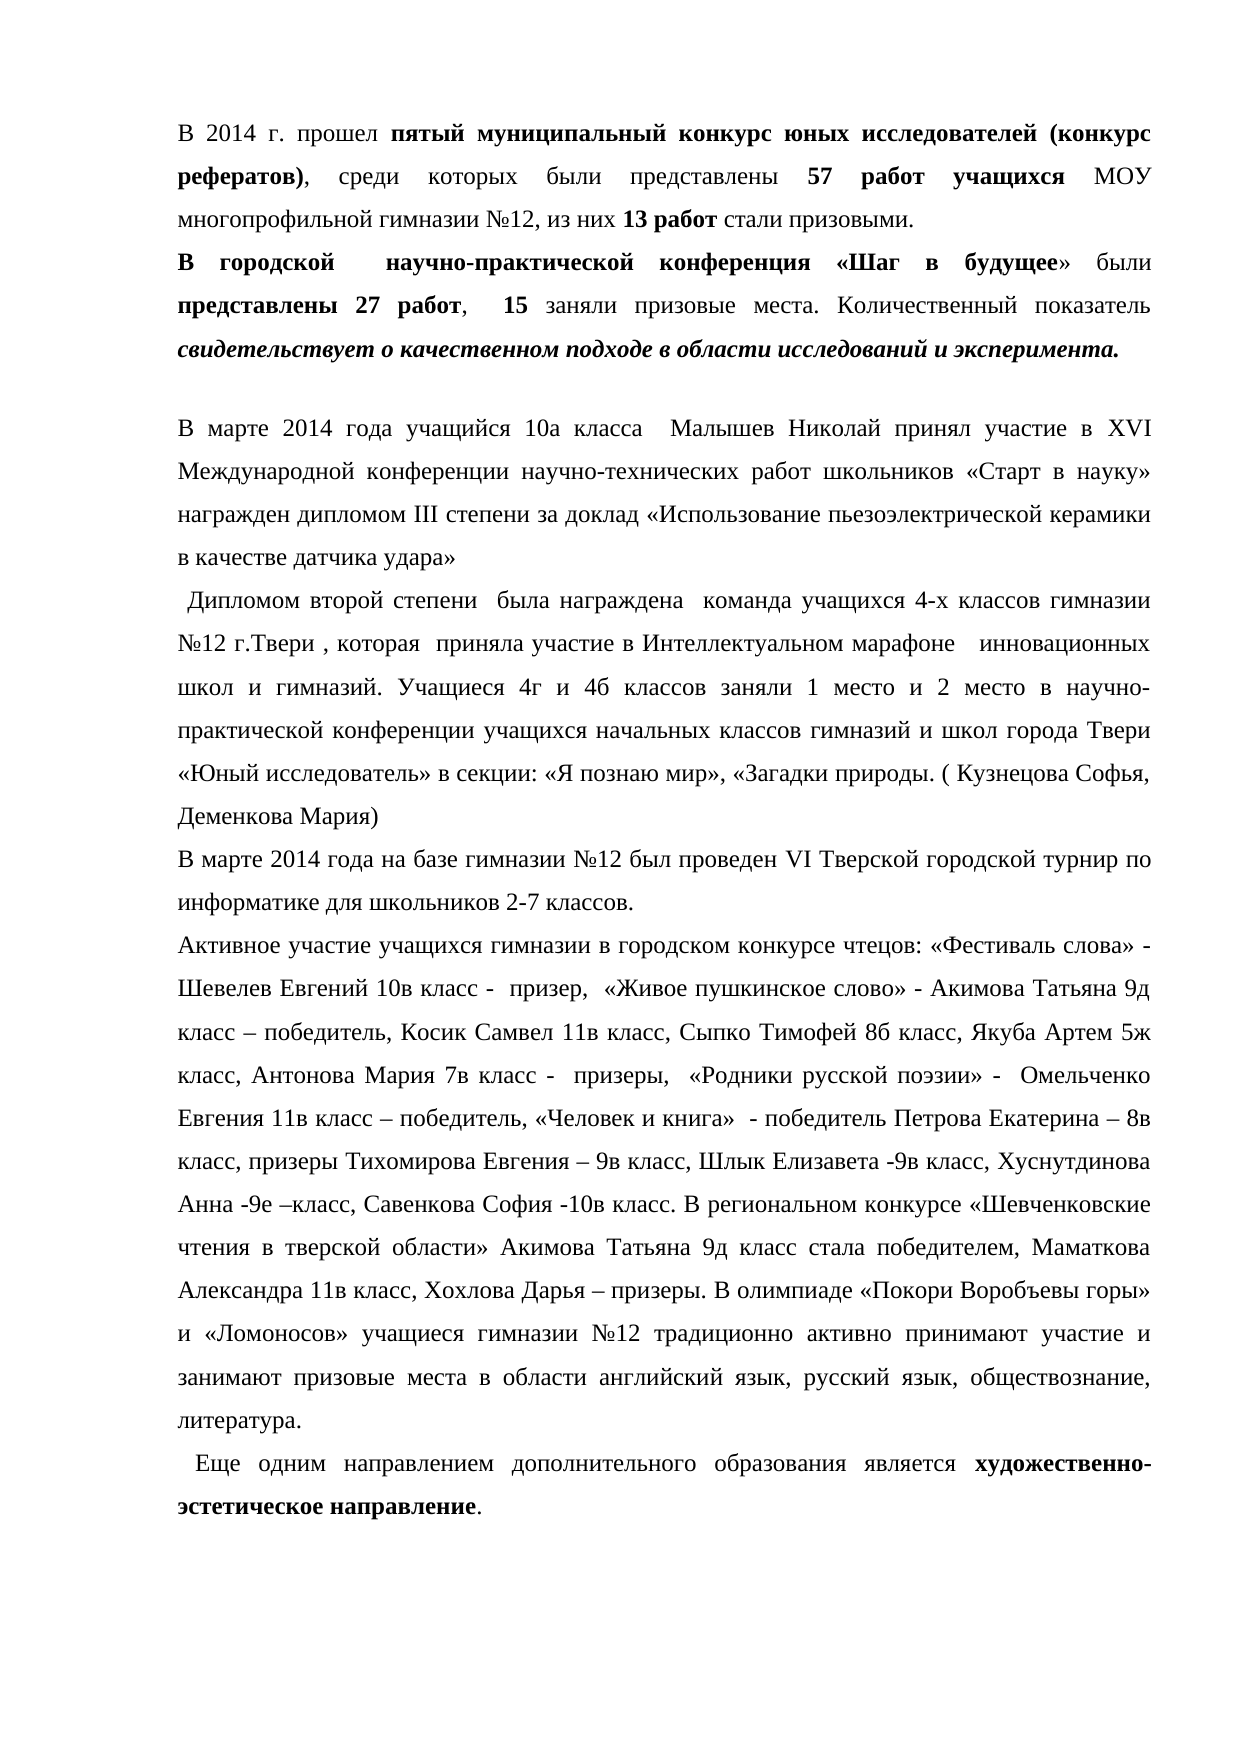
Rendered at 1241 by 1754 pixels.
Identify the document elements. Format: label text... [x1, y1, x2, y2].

text В марте 2014 года учащийся 10а класса Малышев Николай принял участие в XVI Международной конференции научно-технических работ школьников «Старт в науку» награжден дипломом III степени за доклад «Использование пьезоэлектрической керамики в качестве датчика удара» [177, 413, 1152, 571]
text Еще одним направлением дополнительного образования является художественно-эстетическое направление. [177, 1448, 1152, 1520]
text В городской научно-практической конференция «Шаг в будущее» были представлены 27 работ, 15 заняли призовые места. Количественный показатель свидетельствует о качественном подходе в области исследований и эксперимента. [177, 247, 1152, 362]
text В 2014 г. прошел пятый муниципальный конкурс юных исследователей (конкурс рефератов), среди которых были представлены 57 работ учащихся МОУ многопрофильной гимназии №12, из них 13 работ стали призовыми. [177, 118, 1152, 233]
text В марте 2014 года на базе гимназии №12 был проведен VI Тверской городской турнир по информатике для школьников 2-7 классов. [177, 844, 1152, 916]
text Активное участие учащихся гимназии в городском конкурсе чтецов: «Фестиваль слова» - Шевелев Евгений 10в класс - призер, «Живое пушкинское слово» - Акимова Татьяна 9д класс – победитель, Косик Самвел 11в класс, Сыпко Тимофей 8б класс, Якуба Артем 5ж класс, Антонова Мария 7в класс - призеры, «Родники русской поэзии» - Омельченко Евгения 11в класс – победитель, «Человек и книга» - победитель Петрова Екатерина – 8в класс, призеры Тихомирова Евгения – 9в класс, Шлык Елизавета -9в класс, Хуснутдинова Анна -9е –класс, Савенкова София -10в класс. В региональном конкурсе «Шевченковские чтения в тверской области» Акимова Татьяна 9д класс стала победителем, Маматкова Александра 11в класс, Хохлова Дарья – призеры. В олимпиаде «Покори Воробъевы горы» и «Ломоносов» учащиеся гимназии №12 традиционно активно принимают участие и занимают призовые места в области английский язык, русский язык, обществознание, литература. [177, 930, 1152, 1433]
text Дипломом второй степени была награждена команда учащихся 4-х классов гимназии №12 г.Твери , которая приняла участие в Интеллектуальном марафоне инновационных школ и гимназий. Учащиеся 4г и 4б классов заняли 1 место и 2 место в научно-практической конференции учащихся начальных классов гимназий и школ города Твери «Юный исследователь» в секции: «Я познаю мир», «Загадки природы. ( Кузнецова Софья, Деменкова Мария) [177, 585, 1152, 830]
